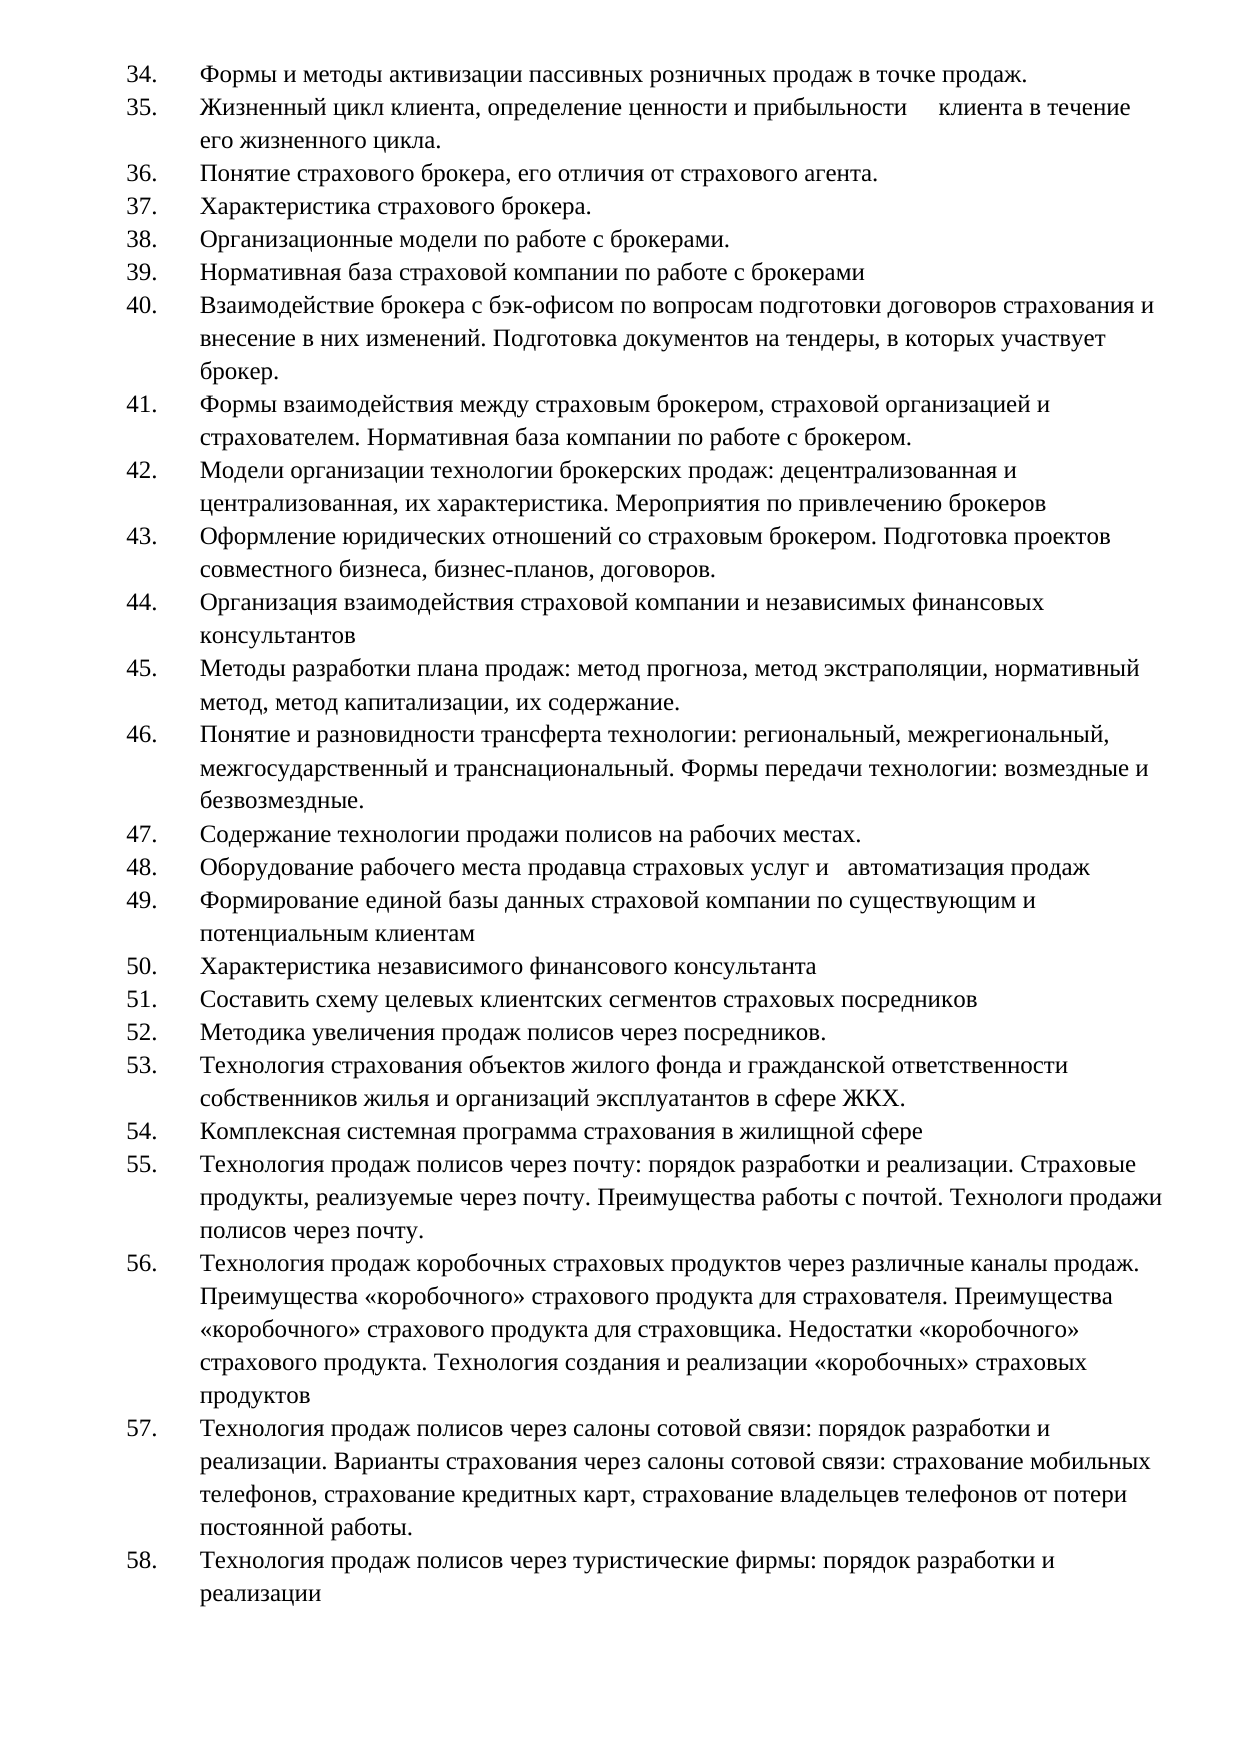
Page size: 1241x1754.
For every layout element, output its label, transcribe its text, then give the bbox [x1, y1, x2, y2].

list Характеристика независимого финансового консультанта [126, 951, 1167, 979]
list Комплексная системная программа страхования в жилищной сфере [126, 1116, 1167, 1144]
list Технология страхования объектов жилого фонда и гражданской ответственности собственников жилья и организаций эксплуатантов в сфере ЖКХ. [126, 1050, 1167, 1112]
list Организация взаимодействия страховой компании и независимых финансовых консультантов [126, 587, 1167, 649]
list Технология продаж полисов через почту: порядок разработки и реализации. Страховые продукты, реализуемые через почту. Преимущества работы с почтой. Технологи продажи полисов через почту. [126, 1149, 1167, 1244]
list Методика увеличения продаж полисов через посредников. [126, 1017, 1167, 1046]
list Технология продаж коробочных страховых продуктов через различные каналы продаж. Преимущества «коробочного» страхового продукта для страхователя. Преимущества «коробочного» страхового продукта для страховщика. Недостатки «коробочного» страхового продукта. Технология создания и реализации «коробочных» страховых продуктов [126, 1248, 1167, 1409]
list Модели организации технологии брокерских продаж: децентрализованная и централизованная, их характеристика. Мероприятия по привлечению брокеров [126, 455, 1167, 517]
list Оборудование рабочего места продавца страховых услуг и автоматизация продаж [126, 852, 1167, 880]
list Технология продаж полисов через салоны сотовой связи: порядок разработки и реализации. Варианты страхования через салоны сотовой связи: страхование мобильных телефонов, страхование кредитных карт, страхование владельцев телефонов от потери постоянной работы. [126, 1413, 1167, 1541]
list Взаимодействие брокера с бэк-офисом по вопросам подготовки договоров страхования и внесение в них изменений. Подготовка документов на тендеры, в которых участвует брокер. [126, 290, 1167, 385]
list Понятие и разновидности трансферта технологии: региональный, межрегиональный, межгосударственный и транснациональный. Формы передачи технологии: возмездные и безвозмездные. [126, 719, 1167, 814]
list Организационные модели по работе с брокерами. [126, 224, 1167, 253]
list Формы взаимодействия между страховым брокером, страховой организацией и страхователем. Нормативная база компании по работе с брокером. [126, 389, 1167, 451]
list Формы и методы активизации пассивных розничных продаж в точке продаж. [126, 59, 1167, 88]
list Жизненный цикл клиента, определение ценности и прибыльности клиента в течение его жизненного цикла. [126, 92, 1167, 154]
list Формирование единой базы данных страховой компании по существующим и потенциальным клиентам [126, 885, 1167, 946]
list Содержание технологии продажи полисов на рабочих местах. [126, 819, 1167, 847]
list Методы разработки плана продаж: метод прогноза, метод экстраполяции, нормативный метод, метод капитализации, их содержание. [126, 653, 1167, 715]
list Оформление юридических отношений со страховым брокером. Подготовка проектов совместного бизнеса, бизнес-планов, договоров. [126, 521, 1167, 583]
list Нормативная база страховой компании по работе с брокерами [126, 257, 1167, 286]
list Понятие страхового брокера, его отличия от страхового агента. [126, 158, 1167, 187]
list Характеристика страхового брокера. [126, 191, 1167, 220]
list Технология продаж полисов через туристические фирмы: порядок разработки и реализации [126, 1545, 1167, 1607]
list Составить схему целевых клиентских сегментов страховых посредников [126, 984, 1167, 1012]
